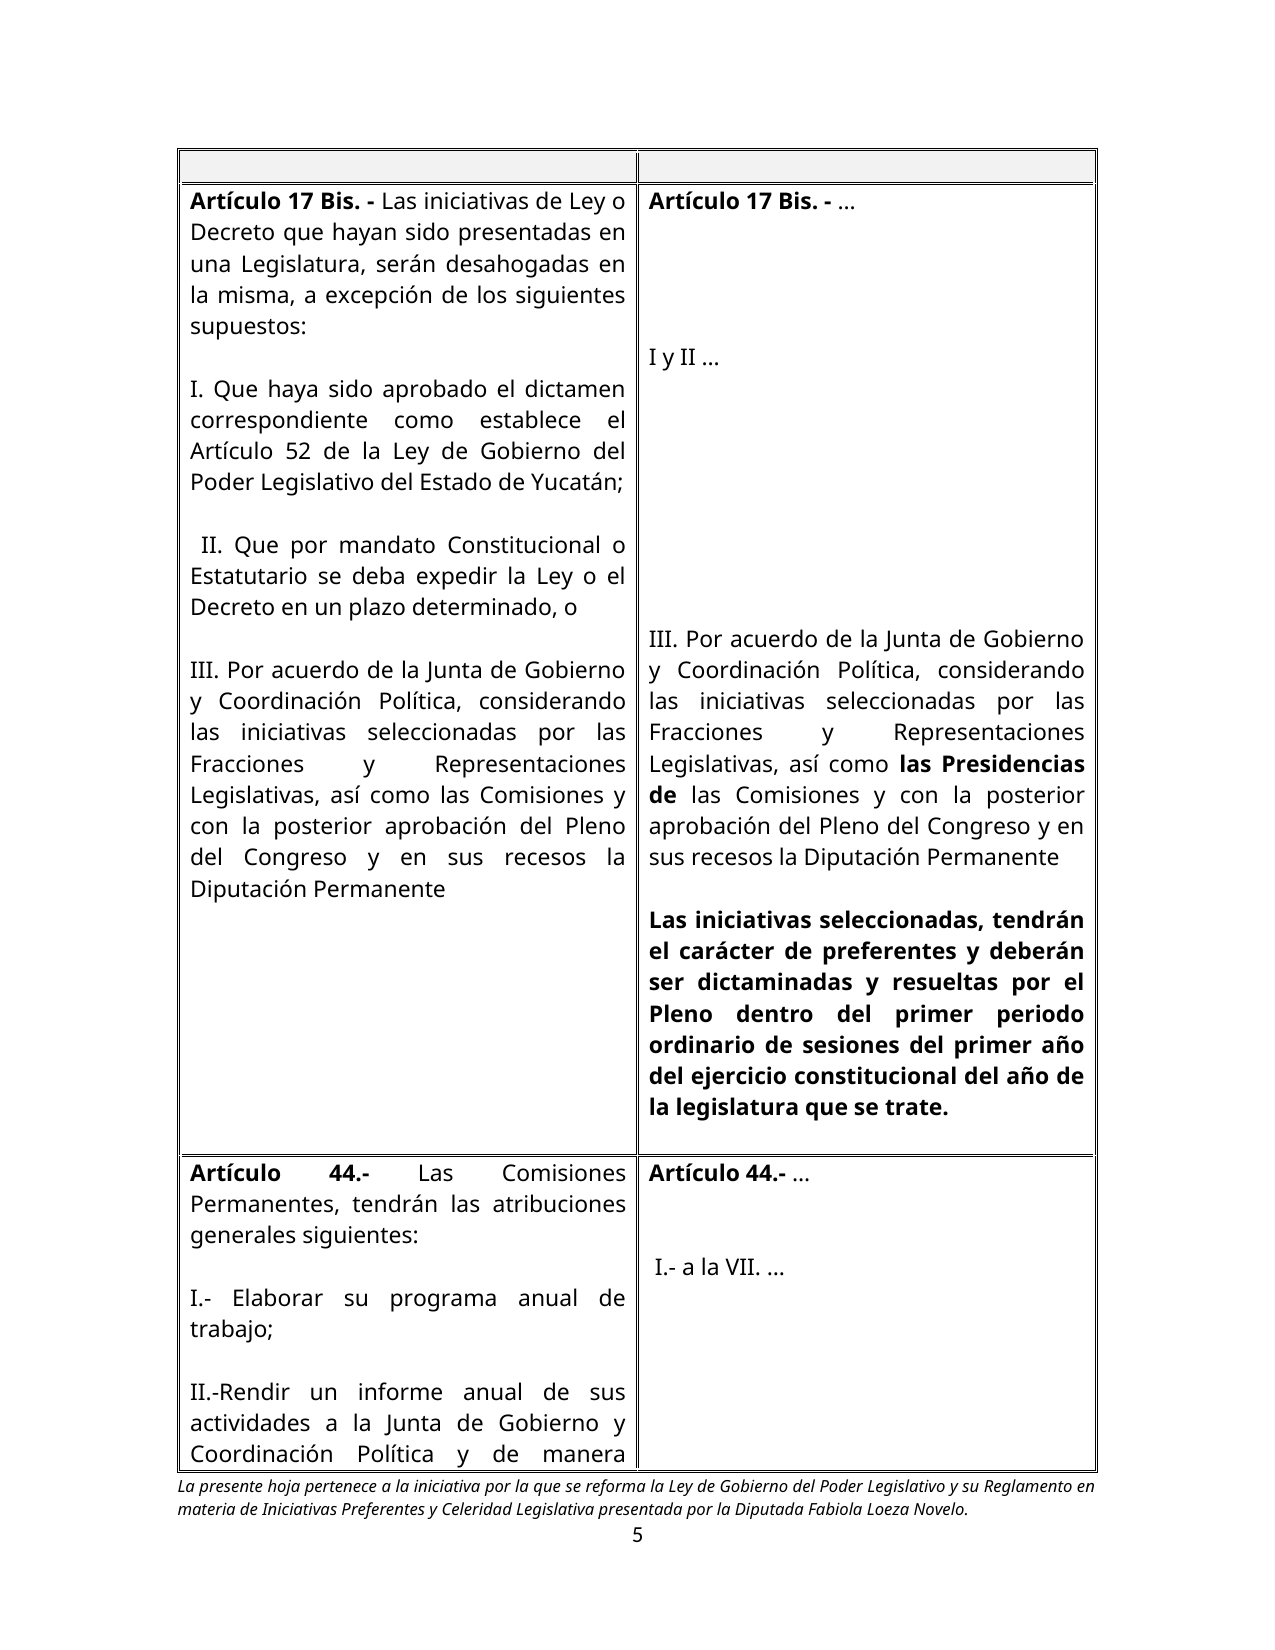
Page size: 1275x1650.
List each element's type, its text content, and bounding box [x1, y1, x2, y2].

table_cell Artículo 17 Bis. - … I y II … III. Por acuerdo de la Junta de Gobierno y Coordinación Política, considerando las iniciativas seleccionadas por las Fracciones y Representaciones Legislativas, así como las Presidencias de las Comisiones y con la posterior aprobación del Pleno del Congreso y en sus recesos la Diputación Permanente Las iniciativas seleccionadas, tendrán el carácter de preferentes y deberán ser dictaminadas y resueltas por el Pleno dentro del primer periodo ordinario de sesiones del primer año del ejercicio constitucional del año de la legislatura que se trate. [638, 182, 1096, 1154]
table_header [180, 151, 637, 182]
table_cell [179, 1154, 637, 1469]
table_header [638, 151, 1095, 182]
table_cell Artículo 17 Bis. - Las iniciativas de Ley o Decreto que hayan sido presentadas en una Legislatura, serán desahogadas en la misma, a excepción de los siguientes supuestos: I. Que haya sido aprobado el dictamen correspondiente como establece el Artículo 52 de la Ley de Gobierno del Poder Legislativo del Estado de Yucatán; II. Que por mandato Constitucional o Estatutario se deba expedir la Ley o el Decreto en un plazo determinado, o III. Por acuerdo de la Junta de Gobierno y Coordinación Política, considerando las iniciativas seleccionadas por las Fracciones y Representaciones Legislativas, así como las Comisiones y con la posterior aprobación del Pleno del Congreso y en sus recesos la Diputación Permanente [179, 182, 637, 1154]
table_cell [638, 1154, 1096, 1469]
